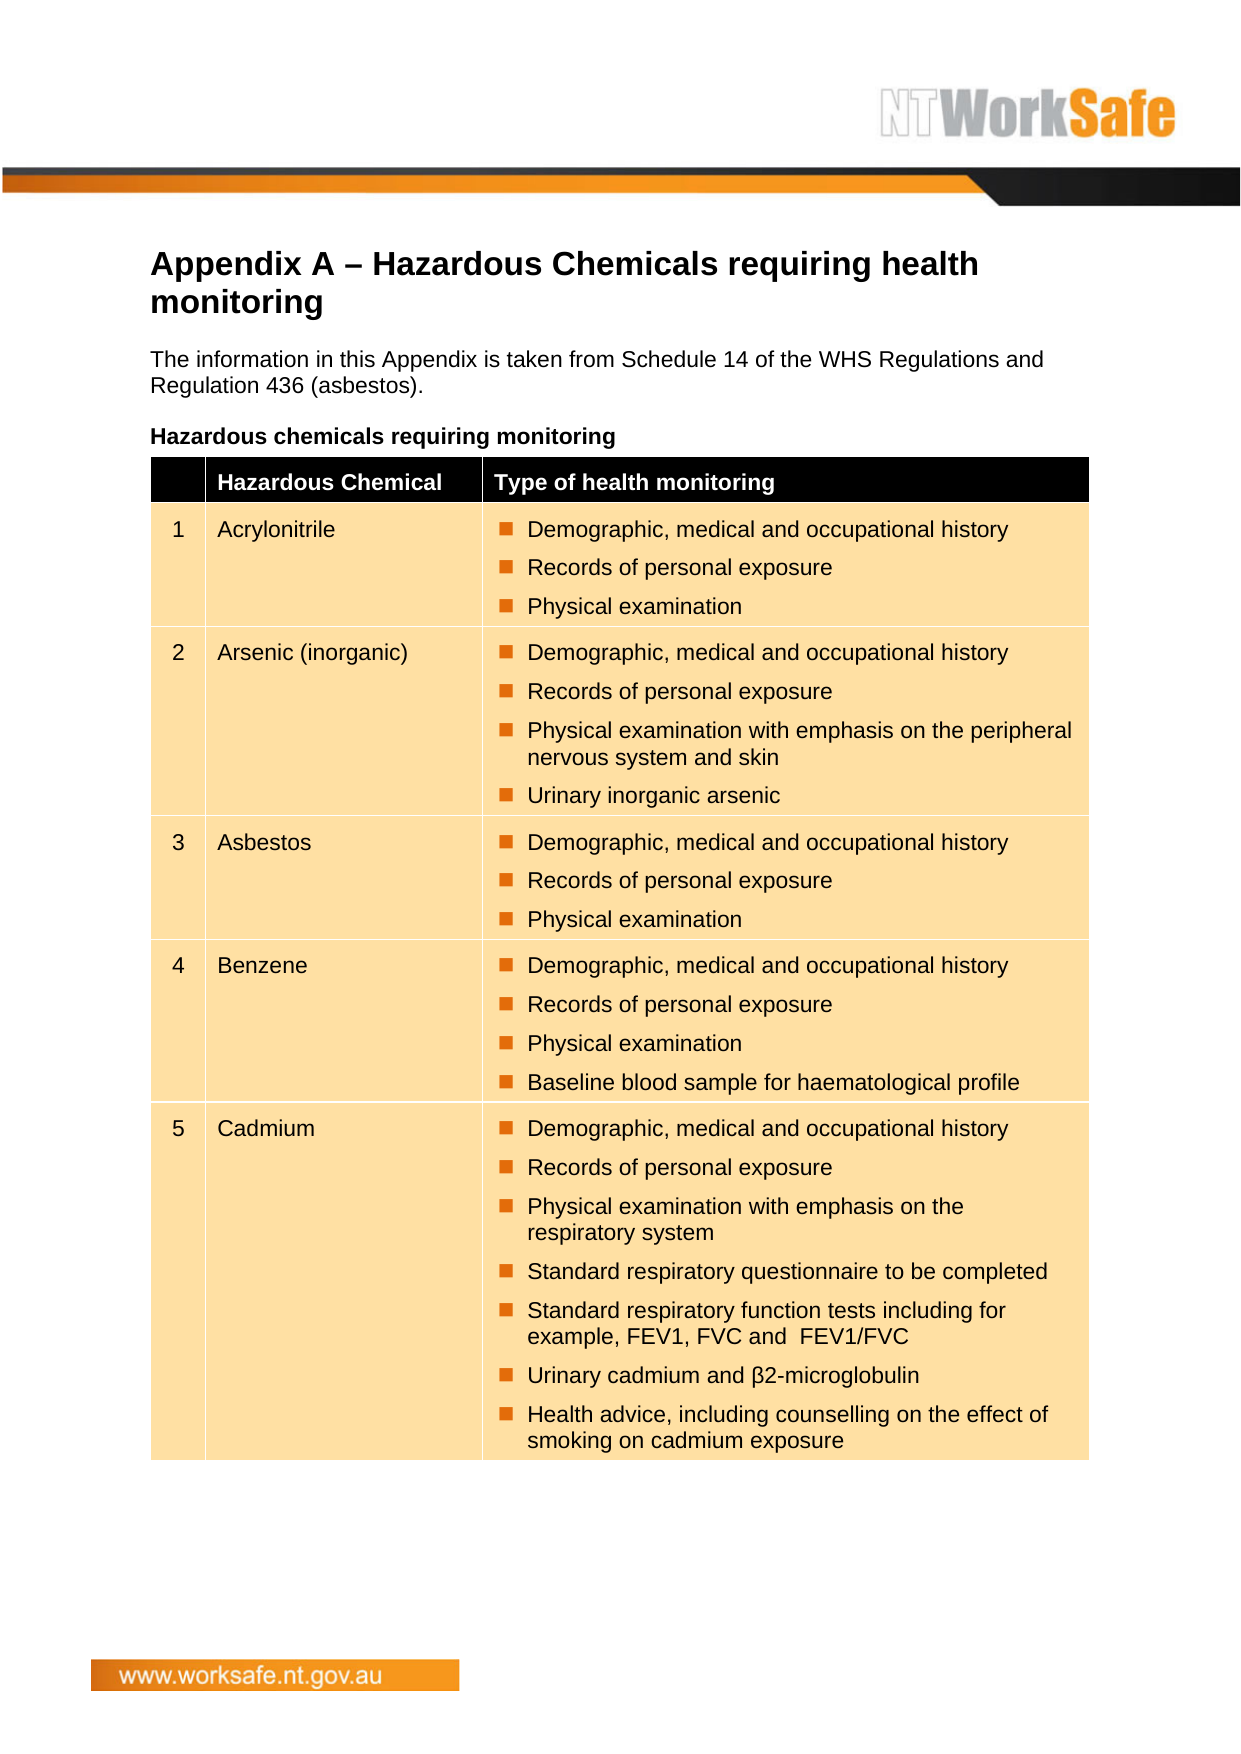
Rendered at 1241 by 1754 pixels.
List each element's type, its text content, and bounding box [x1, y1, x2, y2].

table_cell Demographic, medical and occupational history Records of personal exposure Physical examination [483, 816, 1089, 939]
picture [2, 54, 1241, 207]
table_cell Acrylonitrile [206, 503, 482, 626]
table_cell 4 [151, 940, 205, 1101]
table_cell Demographic, medical and occupational history Records of personal exposure Physical examination [483, 503, 1089, 626]
table_cell Demographic, medical and occupational history Records of personal exposure Physical examination with emphasis on the peripheral nervous system and skin Urinary inorganic arsenic [483, 627, 1089, 815]
table_cell Cadmium [206, 1103, 482, 1460]
table_cell 2 [151, 627, 205, 815]
table_header [151, 457, 205, 502]
table_cell 5 [151, 1103, 205, 1460]
table_cell Benzene [206, 940, 482, 1101]
table_cell 3 [151, 816, 205, 939]
picture [91, 1659, 460, 1691]
table_header Type of health monitoring [483, 457, 1089, 502]
table_cell Arsenic (inorganic) [206, 627, 482, 815]
subtitle Appendix A – Hazardous Chemicals requiring health monitoring [150, 244, 1090, 321]
table_cell Demographic, medical and occupational history Records of personal exposure Physical examination with emphasis on the respiratory system Standard respiratory questionnaire to be completed Standard respiratory function tests including for example, FEV1, FVC and FEV1/FVC Urinary cadmium and β2-microglobulin Health advice, including counselling on the effect of smoking on cadmium exposure [483, 1103, 1089, 1460]
text Hazardous chemicals requiring monitoring [150, 423, 1090, 449]
table_header Hazardous Chemical [206, 457, 482, 502]
text The information in this Appendix is taken from Schedule 14 of the WHS Regulations and Regulation 436 (asbestos). [150, 346, 1090, 398]
table_cell 1 [151, 503, 205, 626]
table_cell Demographic, medical and occupational history Records of personal exposure Physical examination Baseline blood sample for haematological profile [483, 940, 1089, 1101]
table_cell Asbestos [206, 816, 482, 939]
